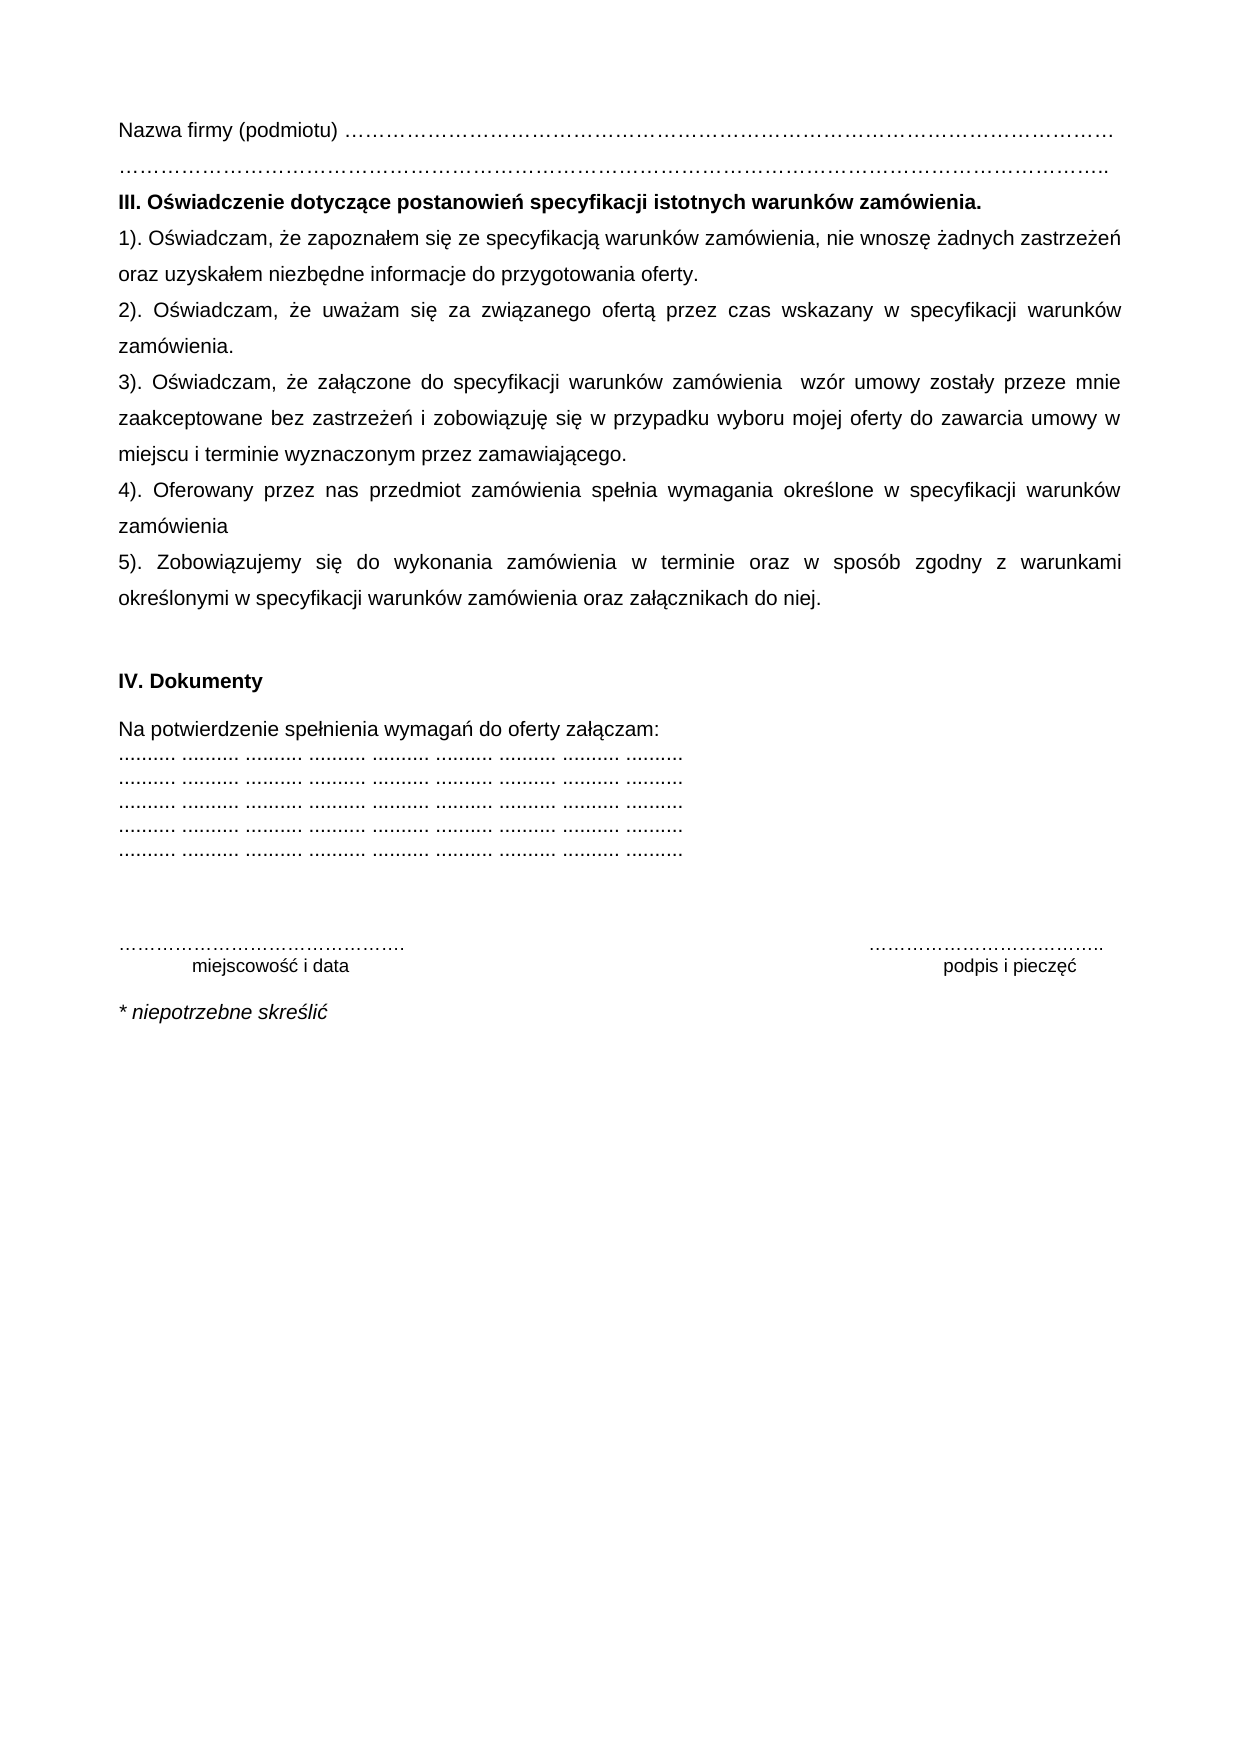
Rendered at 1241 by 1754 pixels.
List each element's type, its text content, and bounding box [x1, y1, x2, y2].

list …………………………………………………………………………………………………………………………….. [118, 154, 1122, 178]
text Na potwierdzenie spełnienia wymagań do oferty załączam: [118, 717, 1122, 741]
text ………………………………………. ……………………………….. [118, 933, 1122, 954]
text .......... .......... .......... .......... .......... .......... .......... .......... .......... [118, 813, 1122, 837]
text 5). Zobowiązujemy się do wykonania zamówienia w terminie oraz w sposób zgodny z warunkami określonymi w specyfikacji warunków zamówienia oraz załącznikach do niej. [118, 549, 1122, 609]
text .......... .......... .......... .......... .......... .......... .......... .......... .......... [118, 837, 1122, 861]
list Nazwa firmy (podmiotu) ………………………………………………………………………………………………… [118, 118, 1122, 142]
text 3). Oświadczam, że załączone do specyfikacji warunków zamówienia wzór umowy zostały przeze mnie zaakceptowane bez zastrzeżeń i zobowiązuję się w przypadku wyboru mojej oferty do zawarcia umowy w miejscu i terminie wyznaczonym przez zamawiającego. [118, 370, 1122, 466]
text 1). Oświadczam, że zapoznałem się ze specyfikacją warunków zamówienia, nie wnoszę żadnych zastrzeżeń oraz uzyskałem niezbędne informacje do przygotowania oferty. [118, 226, 1122, 286]
text .......... .......... .......... .......... .......... .......... .......... .......... .......... [118, 789, 1122, 813]
text IV. Dokumenty [118, 669, 1122, 693]
text 2). Oświadczam, że uważam się za związanego ofertą przez czas wskazany w specyfikacji warunków zamówienia. [118, 298, 1122, 358]
text .......... .......... .......... .......... .......... .......... .......... .......... .......... [118, 765, 1122, 789]
text * niepotrzebne skreślić [118, 1000, 1122, 1024]
text miejscowość i data podpis i pieczęć [118, 954, 1122, 976]
text 4). Oferowany przez nas przedmiot zamówienia spełnia wymagania określone w specyfikacji warunków zamówienia [118, 478, 1122, 537]
text .......... .......... .......... .......... .......... .......... .......... .......... .......... [118, 741, 1122, 765]
text III. Oświadczenie dotyczące postanowień specyfikacji istotnych warunków zamówienia. [118, 190, 1122, 214]
